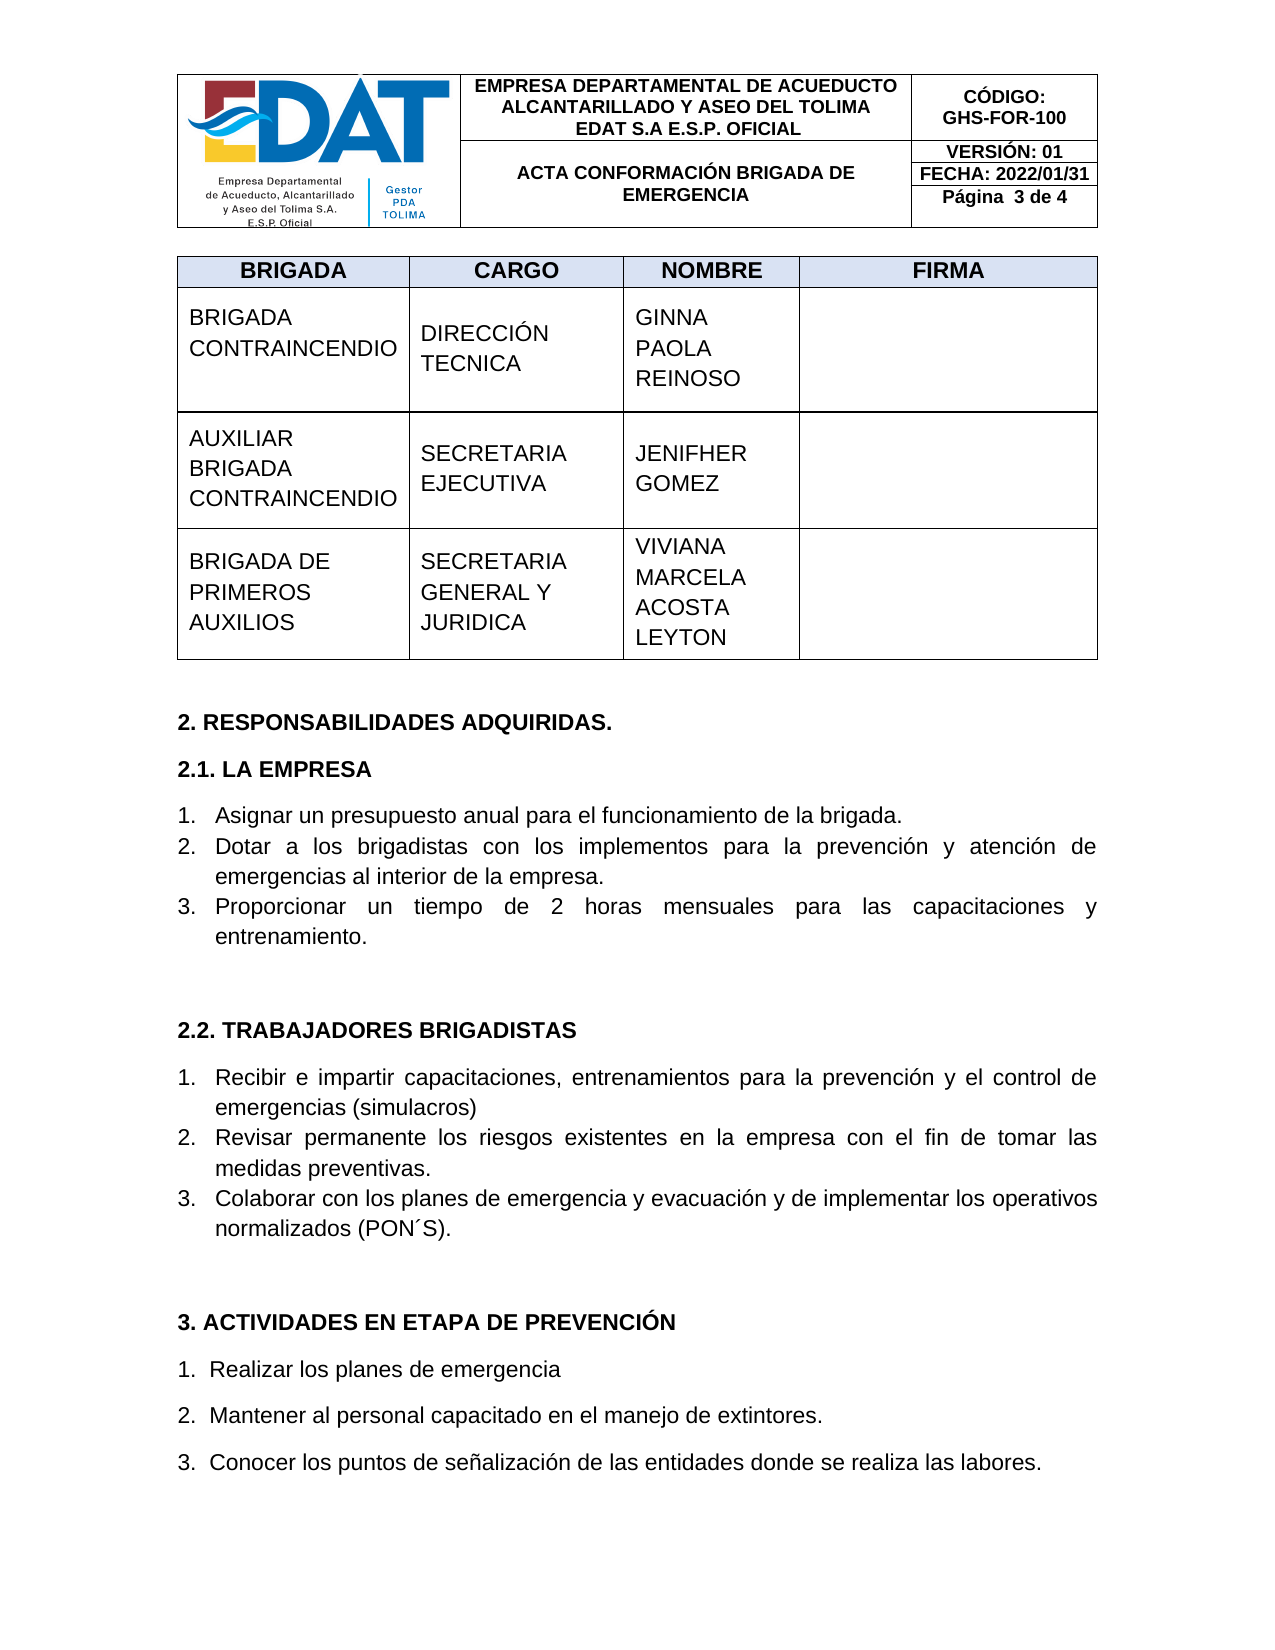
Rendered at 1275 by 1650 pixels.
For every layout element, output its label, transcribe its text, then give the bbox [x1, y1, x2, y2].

text 1. Realizar los planes de emergencia [177, 1356, 1098, 1382]
table_cell GINNA PAOLA REINOSO [624, 288, 799, 411]
table_cell SECRETARIA EJECUTIVA [410, 413, 623, 527]
text 3. ACTIVIDADES EN ETAPA DE PREVENCIÓN [177, 1309, 1098, 1335]
table_cell SECRETARIA GENERAL Y JURIDICA [410, 529, 623, 659]
text 2.1. LA EMPRESA [177, 756, 1098, 782]
list Proporcionar un tiempo de 2 horas mensuales para las capacitaciones y entrenamiento. [177, 893, 1098, 950]
table_cell JENIFHER GOMEZ [624, 413, 799, 527]
table_cell BRIGADA CONTRAINCENDIO [178, 288, 409, 411]
text 3. Conocer los puntos de señalización de las entidades donde se realiza las labores. [177, 1449, 1098, 1476]
table_cell AUXILIAR BRIGADA CONTRAINCENDIO [178, 413, 409, 527]
text 2. Mantener al personal capacitado en el manejo de extintores. [177, 1402, 1098, 1429]
list Dotar a los brigadistas con los implementos para la prevención y atención de emergencias al interior de la empresa. [177, 833, 1098, 889]
table_header BRIGADA [178, 257, 409, 287]
list Revisar permanente los riesgos existentes en la empresa con el fin de tomar las medidas preventivas. [177, 1124, 1098, 1181]
text 2.2. TRABAJADORES BRIGADISTAS [177, 1017, 1098, 1043]
list Colaborar con los planes de emergencia y evacuación y de implementar los operativos normalizados (PON´S). [177, 1185, 1098, 1241]
list Asignar un presupuesto anual para el funcionamiento de la brigada. [177, 802, 1098, 829]
table_header NOMBRE [624, 257, 799, 287]
list Recibir e impartir capacitaciones, entrenamientos para la prevención y el control de emergencias (simulacros) [177, 1064, 1098, 1121]
table_cell DIRECCIÓN TECNICA [410, 288, 623, 411]
table_cell [800, 413, 1097, 527]
picture [184, 74, 453, 227]
table_cell BRIGADA DE PRIMEROS AUXILIOS [178, 529, 409, 659]
table_cell [800, 288, 1097, 411]
table_cell [800, 529, 1097, 659]
table_header FIRMA [800, 257, 1097, 287]
text 2. RESPONSABILIDADES ADQUIRIDAS. [177, 709, 1098, 735]
table_cell VIVIANA MARCELA ACOSTA LEYTON [624, 529, 799, 659]
table_header CARGO [410, 257, 623, 287]
